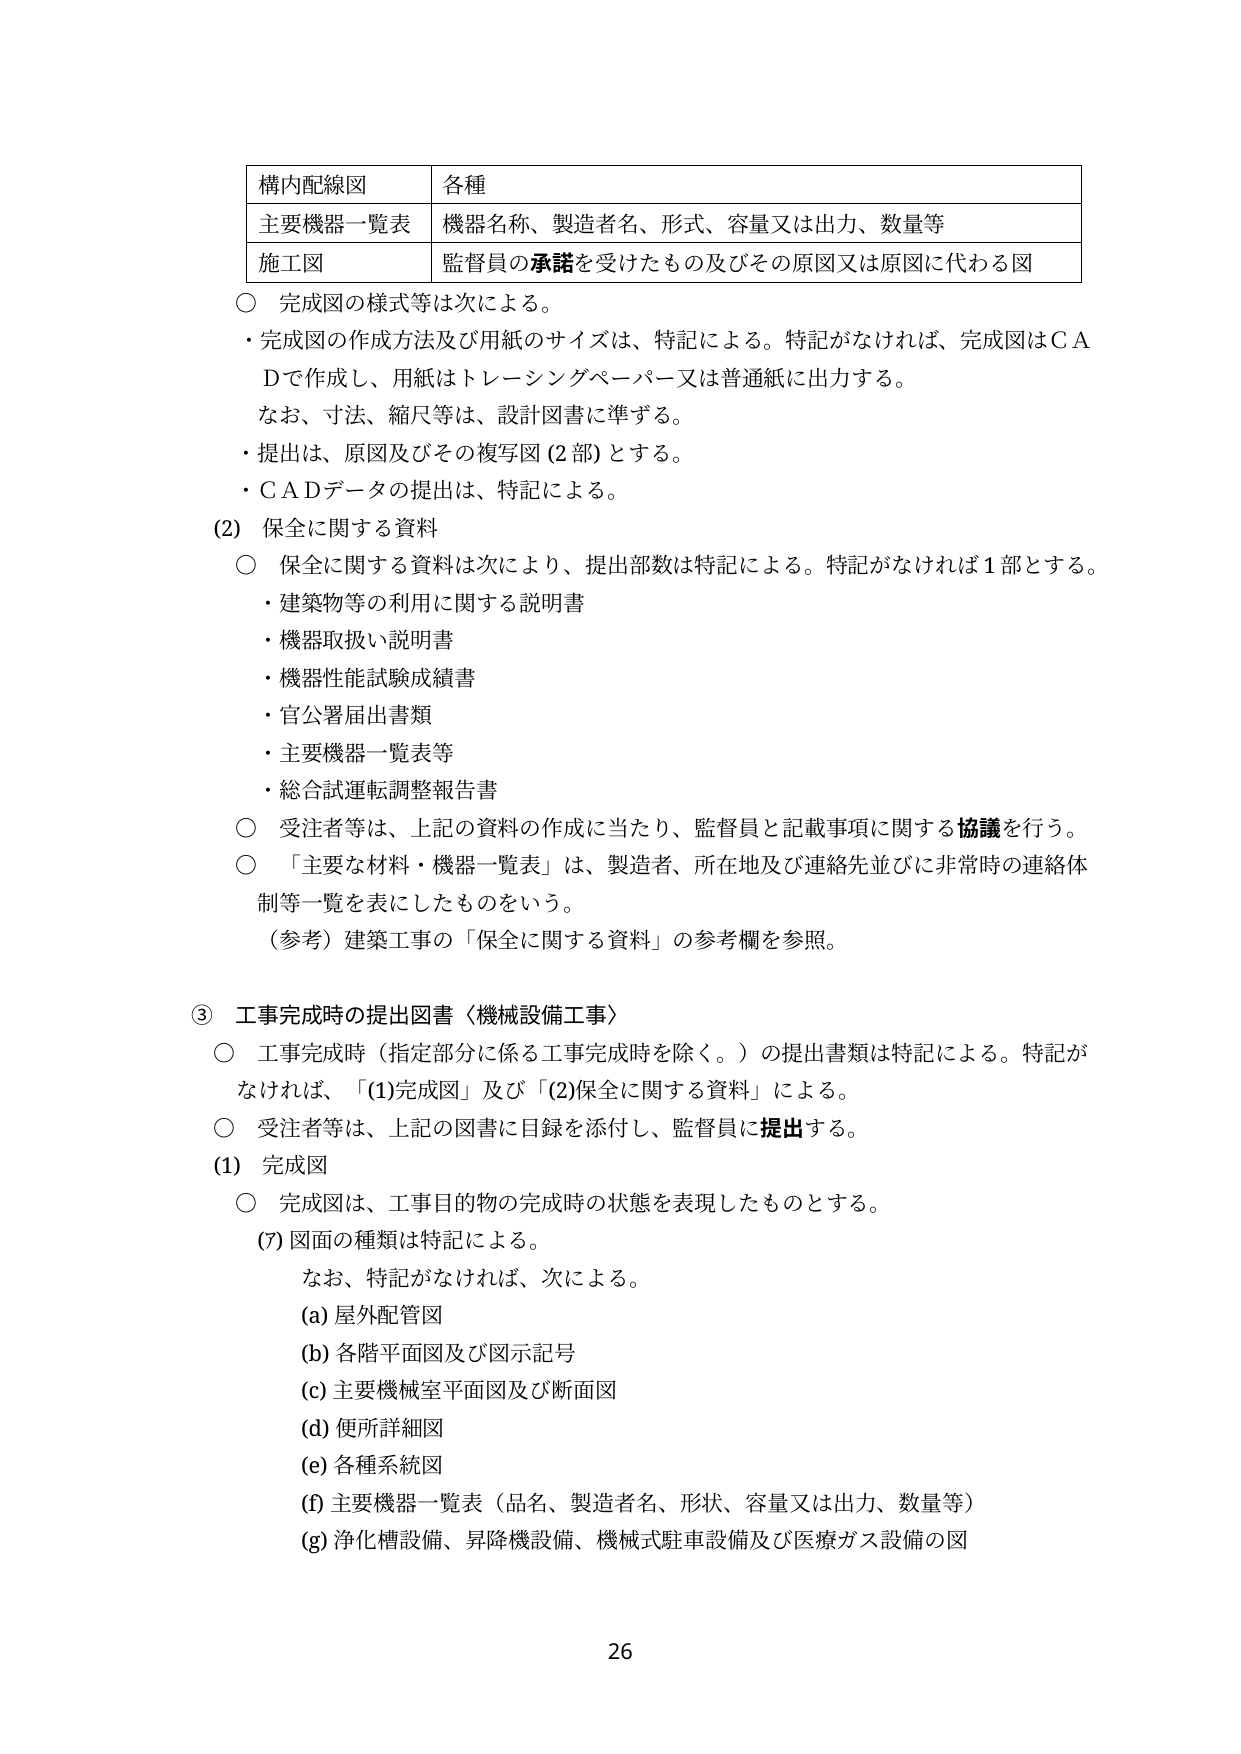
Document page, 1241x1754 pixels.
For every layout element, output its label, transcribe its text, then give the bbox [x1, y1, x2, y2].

text 〇 「主要な材料・機器一覧表」は、製造者、所在地及び連絡先並びに非常時の連絡体制等一覧を表にしたものをいう。 [235, 846, 1092, 921]
text 〇 完成図の様式等は次による。 [148, 283, 1092, 321]
text ・完成図の作成方法及び用紙のサイズは、特記による。特記がなければ、完成図はＣＡＤで作成し、用紙はトレーシングペーパー又は普通紙に出力する。 [239, 321, 1092, 396]
text ・官公署届出書類 [148, 696, 1092, 733]
text ・機器性能試験成績書 [148, 658, 1092, 696]
table_cell 構内配線図 [247, 166, 431, 203]
text (ｱ) 図面の種類は特記による。 [148, 1221, 1092, 1258]
text (1) 完成図 [148, 1146, 1092, 1183]
text ・総合試運転調整報告書 [148, 771, 1092, 808]
table_cell 監督員の承諾を受けたもの及びその原図又は原図に代わる図 [432, 243, 1081, 282]
table_cell 各種 [432, 166, 1081, 203]
text 〇 保全に関する資料は次により、提出部数は特記による。特記がなければ1部とする。 [148, 546, 1092, 583]
text (b) 各階平面図及び図示記号 [148, 1333, 1092, 1371]
text ③ 工事完成時の提出図書〈機械設備工事〉 [148, 996, 1092, 1033]
text ・機器取扱い説明書 [148, 621, 1092, 658]
text 〇 受注者等は、上記の図書に目録を添付し、監督員に提出する。 [148, 1108, 1092, 1146]
text (2) 保全に関する資料 [148, 508, 1092, 546]
text ・ＣＡＤデータの提出は、特記による。 [148, 471, 1092, 508]
text (g) 浄化槽設備、昇降機設備、機械式駐車設備及び医療ガス設備の図 [148, 1521, 1092, 1558]
text ・建築物等の利用に関する説明書 [148, 583, 1092, 621]
table_cell 主要機器一覧表 [247, 204, 431, 242]
text (c) 主要機械室平面図及び断面図 [148, 1371, 1092, 1408]
table_cell 施工図 [247, 243, 431, 282]
text なお、寸法、縮尺等は、設計図書に準ずる。 [148, 396, 1092, 433]
text 〇 完成図は、工事目的物の完成時の状態を表現したものとする。 [148, 1183, 1092, 1221]
text (a) 屋外配管図 [148, 1296, 1092, 1333]
text (d) 便所詳細図 [148, 1408, 1092, 1446]
text (e) 各種系統図 [148, 1446, 1092, 1483]
text ・提出は、原図及びその複写図 (2部) とする。 [148, 433, 1092, 471]
text なお、特記がなければ、次による。 [148, 1258, 1092, 1296]
text 〇 受注者等は、上記の資料の作成に当たり、監督員と記載事項に関する協議を行う。 [148, 808, 1092, 846]
text 〇 工事完成時（指定部分に係る工事完成時を除く。）の提出書類は特記による。特記がなければ、「(1)完成図」及び「(2)保全に関する資料」による。 [148, 1033, 1092, 1108]
table_cell 機器名称、製造者名、形式、容量又は出力、数量等 [432, 204, 1081, 242]
text ・主要機器一覧表等 [148, 733, 1092, 771]
text (f) 主要機器一覧表（品名、製造者名、形状、容量又は出力、数量等） [148, 1483, 1092, 1521]
text （参考）建築工事の「保全に関する資料」の参考欄を参照。 [257, 921, 1092, 958]
